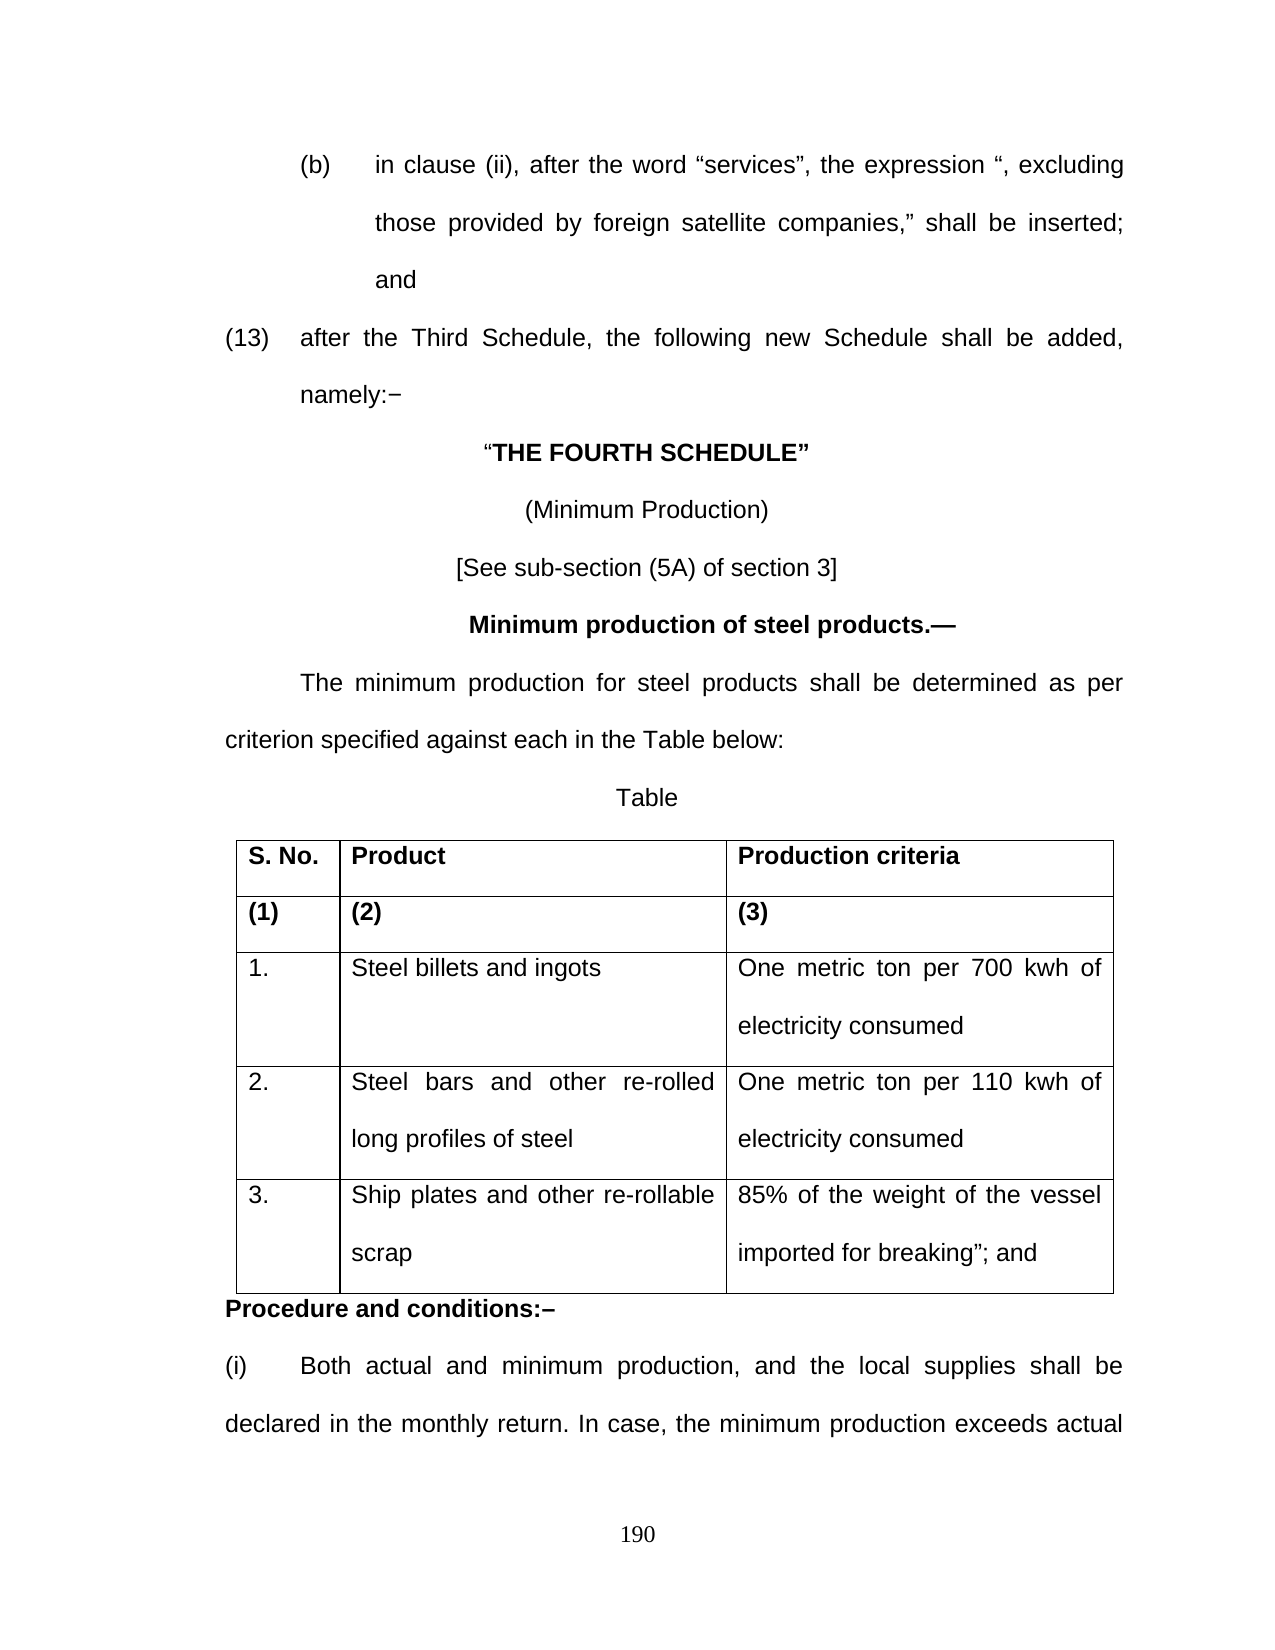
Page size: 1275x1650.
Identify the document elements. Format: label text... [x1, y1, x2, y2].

list The minimum production for steel products shall be determined as per criterion specified against each in the Table below: [225, 667, 1125, 754]
list “THE FOURTH SCHEDULE” [169, 437, 1125, 466]
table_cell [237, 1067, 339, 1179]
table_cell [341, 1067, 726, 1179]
list Procedure and conditions:– [225, 1294, 1125, 1322]
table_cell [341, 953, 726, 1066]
list (b) in clause (ii), after the word “services”, the expression “, excluding those provided by foreign satellite companies,” shall be inserted; and [300, 150, 1125, 294]
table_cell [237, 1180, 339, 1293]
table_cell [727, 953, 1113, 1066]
list Table [169, 782, 1125, 811]
list Minimum production of steel products.— [300, 610, 1125, 639]
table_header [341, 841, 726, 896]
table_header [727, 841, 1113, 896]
list [See sub-section (5A) of section 3] [169, 552, 1125, 581]
list (Minimum Production) [169, 495, 1125, 524]
list (13) after the Third Schedule, the following new Schedule shall be added, namely:− [225, 322, 1125, 409]
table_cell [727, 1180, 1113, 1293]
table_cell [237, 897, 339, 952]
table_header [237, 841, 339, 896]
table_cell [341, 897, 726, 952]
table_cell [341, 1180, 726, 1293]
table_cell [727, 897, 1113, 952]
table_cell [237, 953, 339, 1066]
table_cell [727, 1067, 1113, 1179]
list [225, 1351, 1125, 1437]
